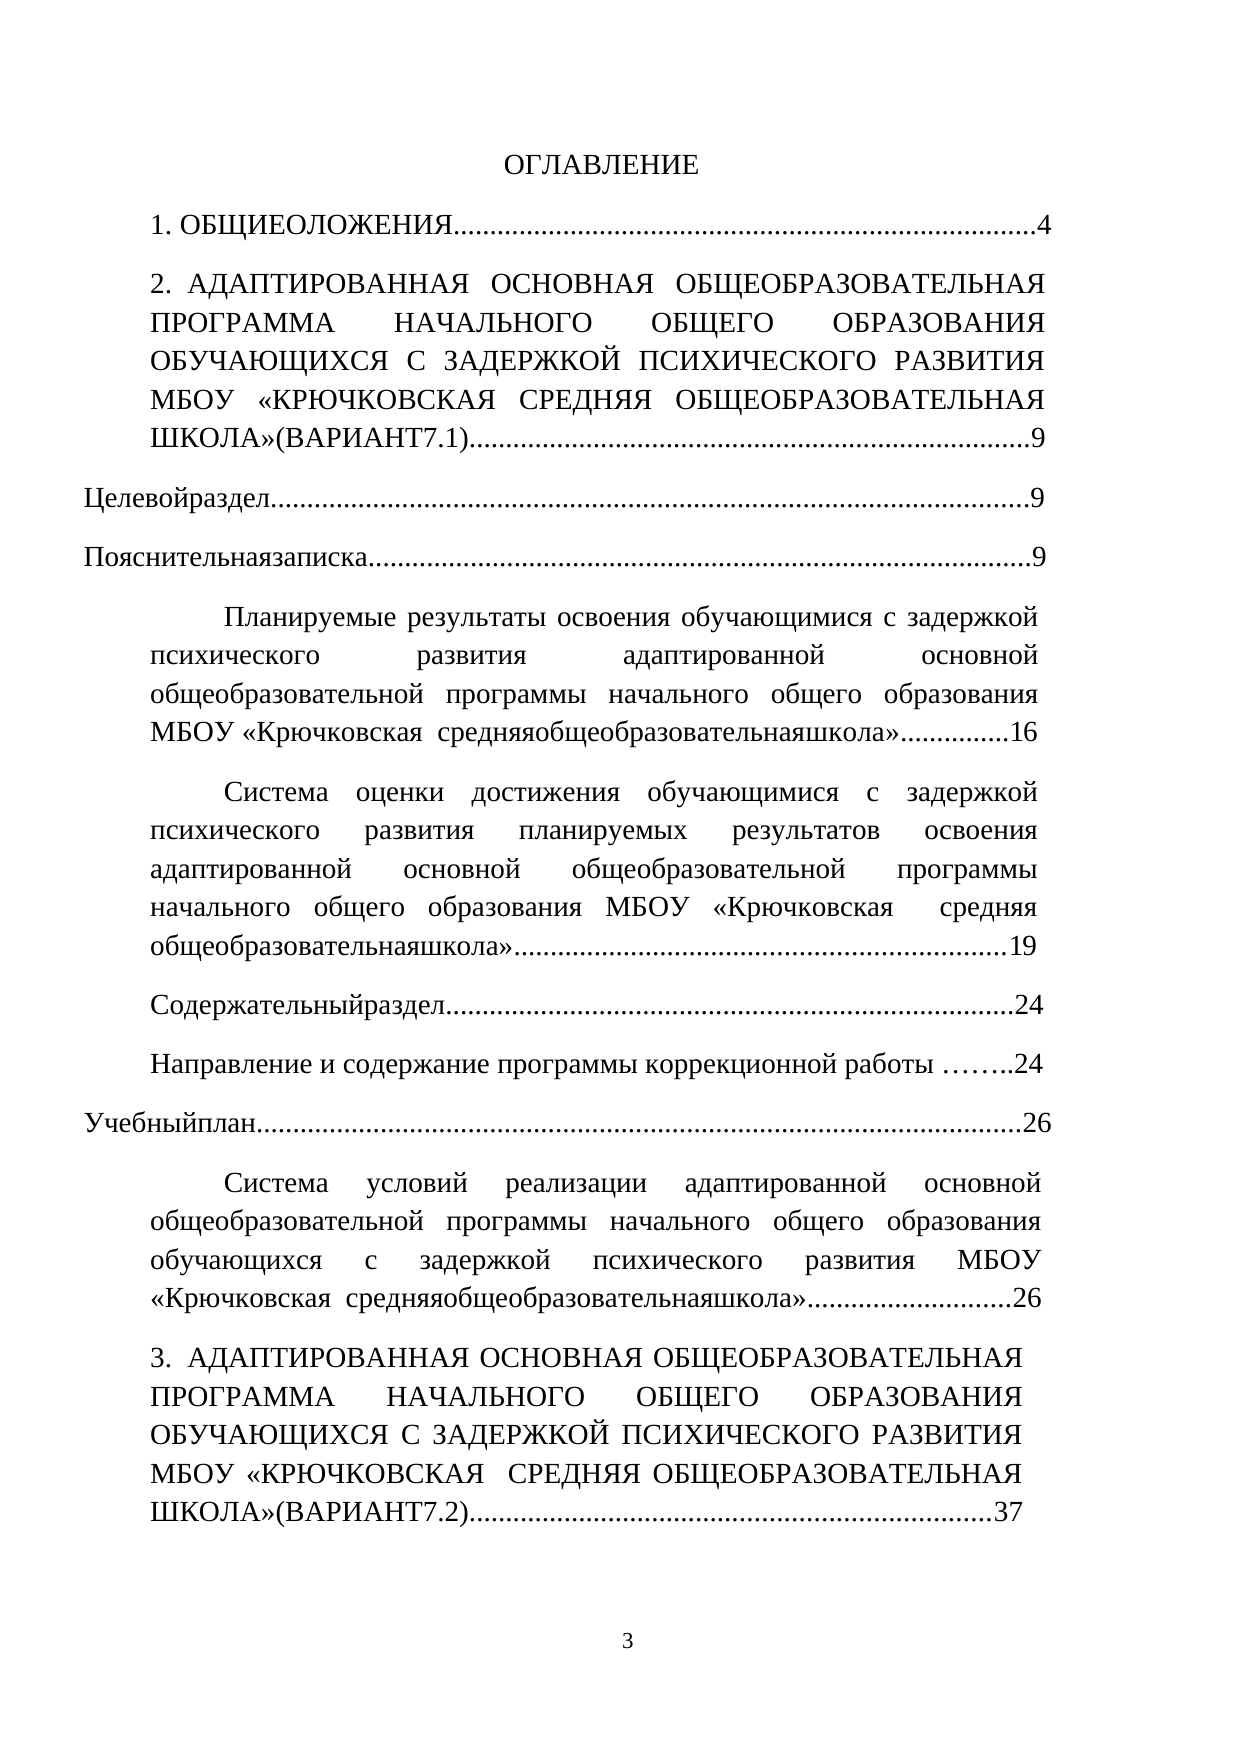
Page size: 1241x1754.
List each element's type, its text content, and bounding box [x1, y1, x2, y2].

list АДАПТИРОВАННАЯ ОСНОВНАЯ ОБЩЕОБРАЗОВАТЕЛЬНАЯ ПРОГРАММА НАЧАЛЬНОГО ОБЩЕГО ОБРАЗОВАНИЯ ОБУЧАЮЩИХСЯ С ЗАДЕРЖКОЙ ПСИХИЧЕСКОГО РАЗВИТИЯ МБОУ «КРЮЧКОВСКАЯ СРЕДНЯЯ ОБЩЕОБРАЗОВАТЕЛЬНАЯ ШКОЛА»(ВАРИАНТ7.2) 37 [150, 1340, 1023, 1528]
list Содержательныйраздел 24 [98, 987, 1240, 1021]
list Целевойраздел .9 [46, 480, 1240, 513]
list АДАПТИРОВАННАЯ ОСНОВНАЯ ОБЩЕОБРАЗОВАТЕЛЬНАЯ ПРОГРАММА НАЧАЛЬНОГО ОБЩЕГО ОБРАЗОВАНИЯ ОБУЧАЮЩИХСЯ С ЗАДЕРЖКОЙ ПСИХИЧЕСКОГО РАЗВИТИЯ МБОУ «КРЮЧКОВСКАЯ СРЕДНЯЯ ОБЩЕОБРАЗОВАТЕЛЬНАЯ ШКОЛА»(ВАРИАНТ7.1) 9 [150, 266, 1046, 454]
list Учебныйплан 26 [76, 1106, 1051, 1139]
list Система условий реализации адаптированной основной общеобразовательной программы начального общего образования обучающихся с задержкой психического развития МБОУ «Крючковская средняяобщеобразовательнаяшкола» 26 [150, 1165, 1042, 1314]
list Направление и содержание программы коррекционной работы ……..24 [149, 1047, 1051, 1080]
list Система оценки достижения обучающимися с задержкой психического развития планируемых результатов освоения адаптированной основной общеобразовательной программы начального общего образования МБОУ «Крючковская средняя общеобразовательнаяшкола» 19 [150, 774, 1038, 962]
text ОГЛАВЛЕНИЕ [375, 147, 828, 181]
list Пояснительнаязаписка 9 [76, 539, 1240, 573]
list Планируемые результаты освоения обучающимися с задержкой психического развития адаптированной основной общеобразовательной программы начального общего образования МБОУ «Крючковская средняяобщеобразовательнаяшкола» 16 [150, 599, 1039, 748]
list ОБЩИЕОЛОЖЕНИЯ 4 [150, 207, 1240, 240]
